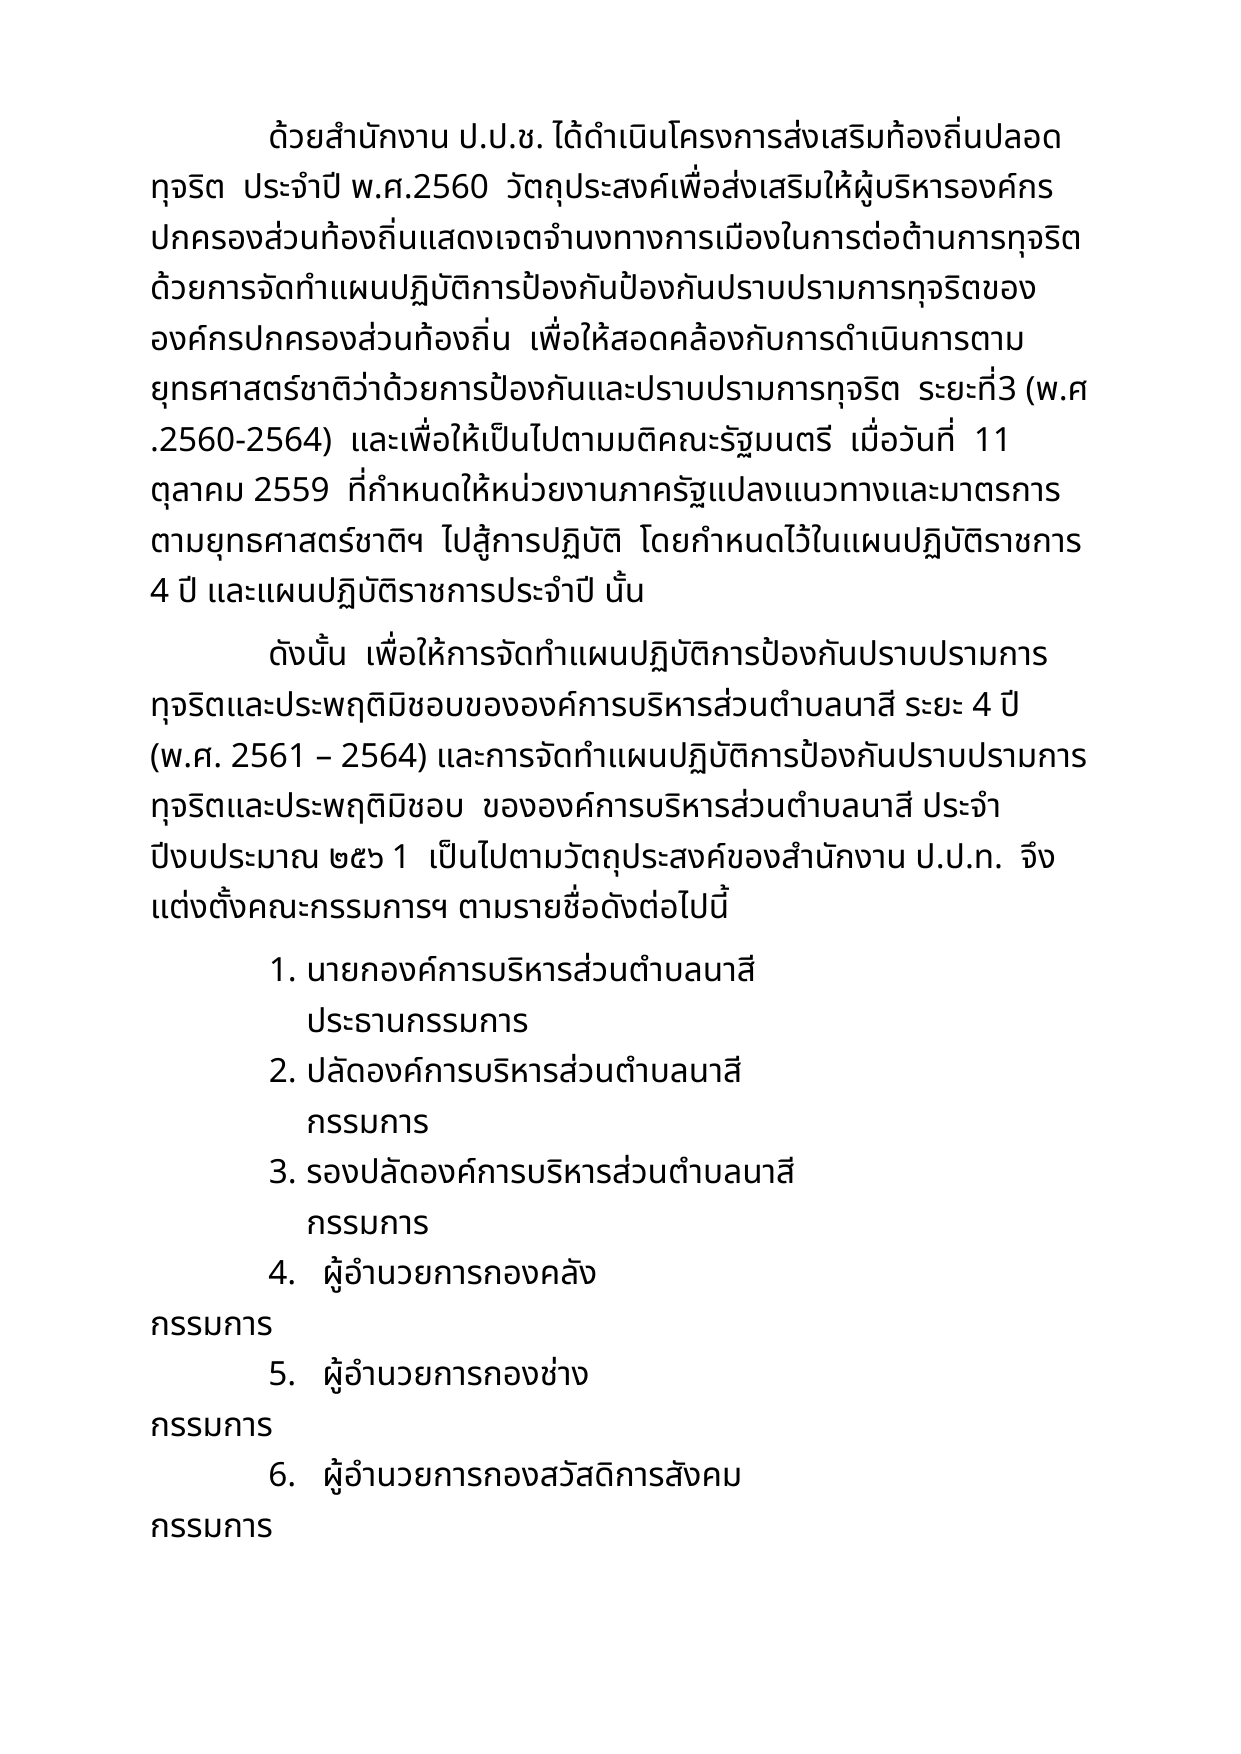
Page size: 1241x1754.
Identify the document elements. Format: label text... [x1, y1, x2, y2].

text ดังนั้น เพื่อให้การจัดทำแผนปฏิบัติการป้องกันปราบปรามการทุจริตและประพฤติมิชอบขององค์การบริหารส่วนตำบลนาสี ระยะ 4 ปี (พ.ศ. 2561 – 2564) และการจัดทำแผนปฏิบัติการป้องกันปราบปรามการทุจริตและประพฤติมิชอบ ขององค์การบริหารส่วนตำบลนาสี ประจำปีงบประมาณ ๒๕๖1 เป็นไปตามวัตถุประสงค์ของสำนักงาน ป.ป.ท. จึงแต่งตั้งคณะกรรมการฯ ตามรายชื่อดังต่อไปนี้ [150, 630, 1090, 933]
text 6. ผู้อำนวยการกองสวัสดิการสังคม กรรมการ [150, 1451, 1090, 1552]
text 4. ผู้อำนวยการกองคลัง กรรมการ [150, 1249, 1090, 1350]
list นายกองค์การบริหารส่วนตำบลนาสี ประธานกรรมการ [269, 946, 1090, 1047]
list ปลัดองค์การบริหารส่วนตำบลนาสี กรรมการ [269, 1047, 1090, 1148]
text 5. ผู้อำนวยการกองช่าง กรรมการ [150, 1350, 1090, 1451]
text ด้วยสำนักงาน ป.ป.ช. ได้ดำเนินโครงการส่งเสริมท้องถิ่นปลอดทุจริต ประจำปี พ.ศ.2560 วัตถุประสงค์เพื่อส่งเสริมให้ผู้บริหารองค์กรปกครองส่วนท้องถิ่นแสดงเจตจำนงทางการเมืองในการต่อต้านการทุจริต ด้วยการจัดทำแผนปฏิบัติการป้องกันป้องกันปราบปรามการทุจริตขององค์กรปกครองส่วนท้องถิ่น เพื่อให้สอดคล้องกับการดำเนินการตามยุทธศาสตร์ชาติว่าด้วยการป้องกันและปราบปรามการทุจริต ระยะที่3 (พ.ศ.2560-2564) และเพื่อให้เป็นไปตามมติคณะรัฐมนตรี เมื่อวันที่ 11 ตุลาคม 2559 ที่กำหนดให้หน่วยงานภาครัฐแปลงแนวทางและมาตรการตามยุทธศาสตร์ชาติฯ ไปสู้การปฏิบัติ โดยกำหนดไว้ในแผนปฏิบัติราชการ 4 ปี และแผนปฏิบัติราชการประจำปี นั้น [150, 112, 1090, 618]
list รองปลัดองค์การบริหารส่วนตำบลนาสี กรรมการ [269, 1148, 1090, 1249]
